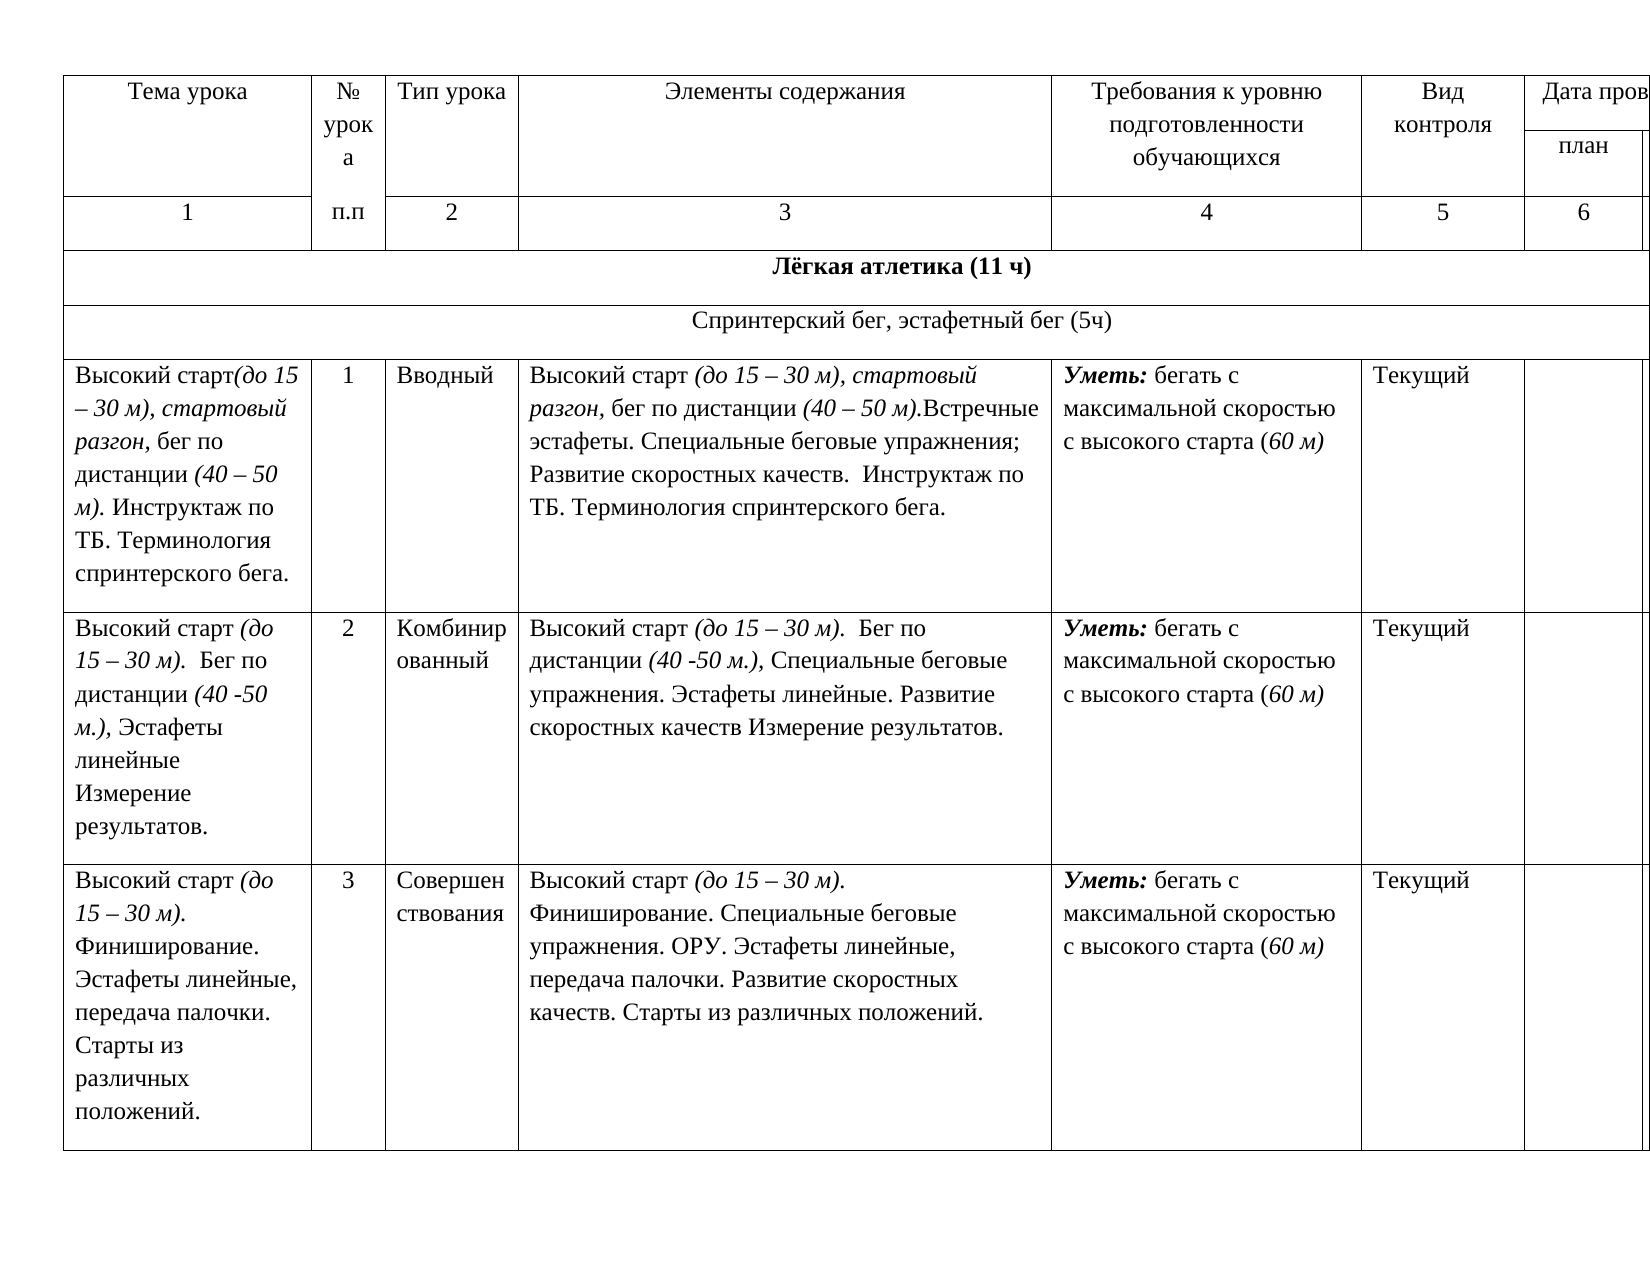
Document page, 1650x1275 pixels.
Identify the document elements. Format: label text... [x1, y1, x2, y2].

table_cell Высокий старт (до 15 – 30 м). Бег по дистанции (40 -50 м.), Эстафеты линейные Измерение результатов. [64, 613, 311, 864]
table_cell [1643, 613, 1649, 864]
table_cell 5 [1362, 197, 1524, 250]
table_cell Текущий [1362, 360, 1524, 612]
table_cell Уметь: бегать с максимальной скоростью с высокого старта (60 м) [1052, 613, 1361, 864]
table_header Вид контроля [1362, 76, 1524, 196]
table_cell 4 [1052, 197, 1361, 250]
table_cell Высокий старт (до 15 – 30 м). Бег по дистанции (40 -50 м.), Специальные беговые упражнения. Эстафеты линейные. Развитие скоростных качеств Измерение результатов. [519, 613, 1051, 864]
table_cell Лёгкая атлетика (11 ч) [64, 251, 1649, 304]
table_cell Высокий старт (до 15 – 30 м), стартовый разгон, бег по дистанции (40 – 50 м).Встречные эстафеты. Специальные беговые упражнения; Развитие скоростных качеств. Инструктаж по ТБ. Терминология спринтерского бега. [519, 360, 1051, 612]
table_cell [1643, 360, 1649, 612]
table_cell Текущий [1362, 865, 1524, 1150]
table_cell Уметь: бегать с максимальной скоростью с высокого старта (60 м) [1052, 360, 1361, 612]
table_cell 1 [64, 197, 311, 250]
table_cell 2 [386, 197, 518, 250]
table_cell [1643, 865, 1649, 1150]
table_cell Высокий старт(до 15 – 30 м), стартовый разгон, бег по дистанции (40 – 50 м). Инструктаж по ТБ. Терминология спринтерского бега. [64, 360, 311, 612]
table_header Дата проведения [1525, 76, 1649, 129]
table_cell 1 [312, 360, 385, 612]
table_cell 6 [1525, 197, 1642, 250]
table_cell Высокий старт (до 15 – 30 м). Финиширование. Эстафеты линейные, передача палочки. Старты из различных положений. [64, 865, 311, 1150]
table_cell 2 [312, 613, 385, 864]
table_header Тип урока [386, 76, 518, 196]
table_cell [1052, 865, 1361, 1150]
table_cell Совершенствования [386, 865, 518, 1150]
table_header Тема урока [64, 76, 311, 196]
table_cell Высокий старт (до 15 – 30 м). Финиширование. Специальные беговые упражнения. ОРУ. Эстафеты линейные, передача палочки. Развитие скоростных качеств. Старты из различных положений. [519, 865, 1051, 1150]
table_header Требования к уровню подготовленности обучающихся [1052, 76, 1361, 196]
table_cell 3 [519, 197, 1051, 250]
table_cell [1525, 360, 1642, 612]
table_cell [1525, 613, 1642, 864]
table_header № урока п.п [312, 76, 385, 250]
table_cell Вводный [386, 360, 518, 612]
table_cell Комбинированный [386, 613, 518, 864]
table_cell Спринтерский бег, эстафетный бег (5ч) [64, 306, 1649, 359]
table_cell 3 [312, 865, 385, 1150]
table_cell план [1525, 131, 1642, 196]
table_header Элементы содержания [519, 76, 1051, 196]
table_cell Текущий [1362, 613, 1524, 864]
table_cell [1525, 865, 1642, 1150]
